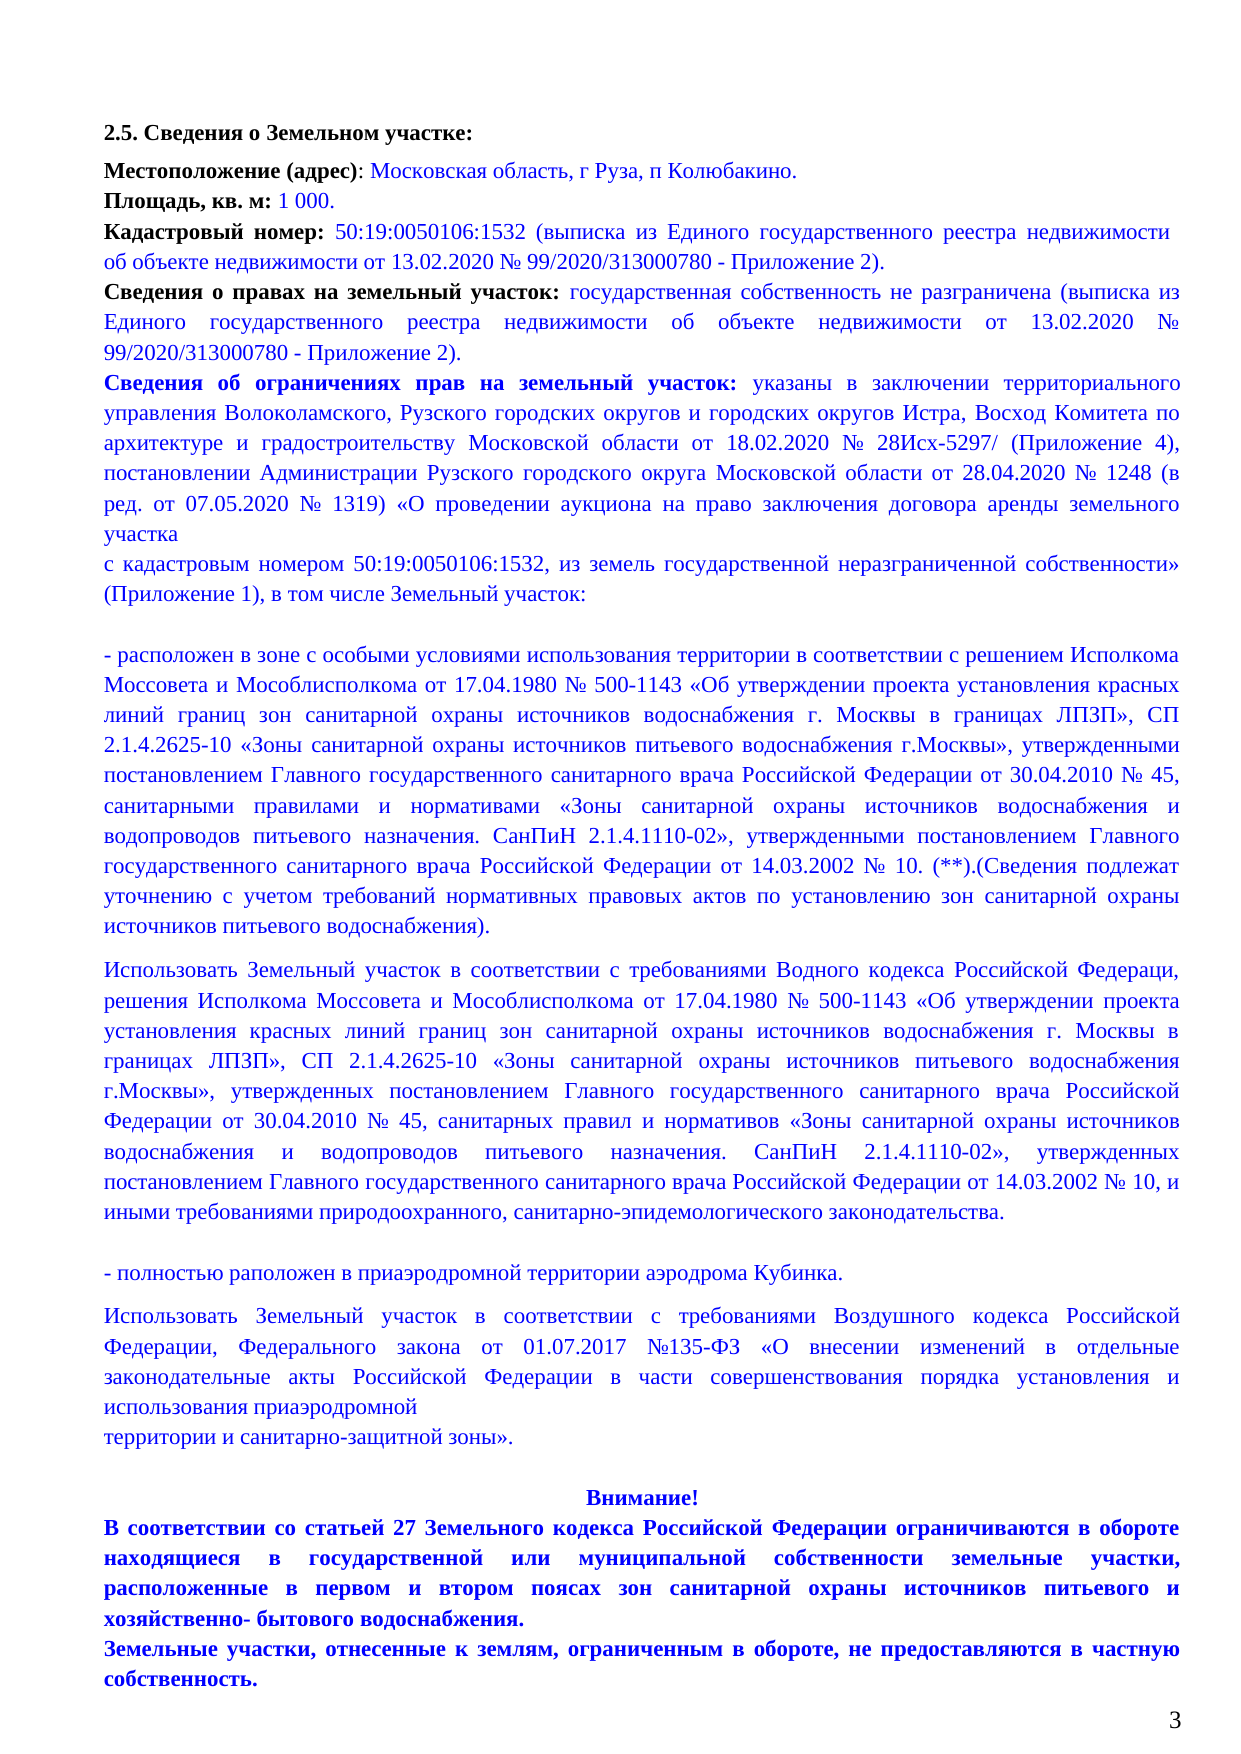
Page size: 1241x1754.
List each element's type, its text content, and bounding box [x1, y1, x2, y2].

text территории и санитарно-защитной зоны». [103, 1423, 1181, 1450]
text с кадастровым номером 50:19:0050106:1532, из земель государственной неразграниченной собственности» (Приложение 1), в том числе Земельный участок: [103, 550, 1181, 607]
text Использовать Земельный участок в соответствии с требованиями Воздушного кодекса Российской Федерации, Федерального закона от 01.07.2017 №135-ФЗ «О внесении изменений в отдельные законодательные акты Российской Федерации в части совершенствования порядка установления и использования приаэродромной [103, 1303, 1181, 1419]
text Сведения об ограничениях прав на земельный участок: указаны в заключении территориального управления Волоколамского, Рузского городских округов и городских округов Истра, Восход Комитета по архитектуре и градостроительству Московской области от 18.02.2020 № 28Исх-5297/ (Приложение 4), постановлении Администрации Рузского городского округа Московской области от 28.04.2020 № 1248 (в ред. от 07.05.2020 № 1319) «О проведении аукциона на право заключения договора аренды земельного участка [103, 369, 1181, 546]
text Использовать Земельный участок в соответствии с требованиями Водного кодекса Российской Федераци, решения Исполкома Моссовета и Мособлисполкома от 17.04.1980 № 500-1143 «Об утверждении проекта установления красных линий границ зон санитарной охраны источников водоснабжения г. Москвы в границах ЛПЗП», СП 2.1.4.2625-10 «Зоны санитарной охраны источников питьевого водоснабжения г.Москвы», утвержденных постановлением Главного государственного санитарного врача Российской Федерации от 30.04.2010 № 45, санитарных правил и нормативов «Зоны санитарной охраны источников водоснабжения и водопроводов питьевого назначения. СанПиН 2.1.4.1110-02», утвержденных постановлением Главного государственного санитарного врача Российской Федерации от 14.03.2002 № 10, и иными требованиями природоохранного, санитарно-эпидемологического законодательства. [103, 957, 1181, 1224]
text Местоположение (адрес): Московская область, г Руза, п Колюбакино. [103, 157, 1181, 184]
text - расположен в зоне с особыми условиями использования территории в соответствии с решением Исполкома Моссовета и Мособлисполкома от 17.04.1980 № 500-1143 «Об утверждении проекта установления красных линий границ зон санитарной охраны источников водоснабжения г. Москвы в границах ЛПЗП», СП 2.1.4.2625-10 «Зоны санитарной охраны источников питьевого водоснабжения г.Москвы», утвержденными постановлением Главного государственного санитарного врача Российской Федерации от 30.04.2010 № 45, санитарными правилами и нормативами «Зоны санитарной охраны источников водоснабжения и водопроводов питьевого назначения. СанПиН 2.1.4.1110-02», утвержденными постановлением Главного государственного санитарного врача Российской Федерации от 14.03.2002 № 10. (**).(Сведения подлежат уточнению с учетом требований нормативных правовых актов по установлению зон санитарной охраны источников питьевого водоснабжения). [103, 641, 1181, 939]
text Кадастровый номер: 50:19:0050106:1532 (выписка из Единого государственного реестра недвижимости об объекте недвижимости от 13.02.2020 № 99/2020/313000780 - Приложение 2). [103, 218, 1181, 274]
text 2.5. Сведения о Земельном участке: [103, 119, 1181, 145]
text В соответствии со статьей 27 Земельного кодекса Российской Федерации ограничиваются в обороте находящиеся в государственной или муниципальной собственности земельные участки, расположенные в первом и втором поясах зон санитарной охраны источников питьевого и хозяйственно- бытового водоснабжения. [103, 1514, 1181, 1631]
text Земельные участки, отнесенные к землям, ограниченным в обороте, не предоставляются в частную собственность. [103, 1635, 1181, 1691]
text Сведения о правах на земельный участок: государственная собственность не разграничена (выписка из Единого государственного реестра недвижимости об объекте недвижимости от 13.02.2020 № 99/2020/313000780 - Приложение 2). [103, 278, 1181, 365]
text Площадь, кв. м: 1 000. [103, 188, 1181, 214]
text - полностью раположен в приаэродромной территории аэродрома Кубинка. [103, 1259, 1181, 1285]
text Внимание! [103, 1484, 1181, 1510]
